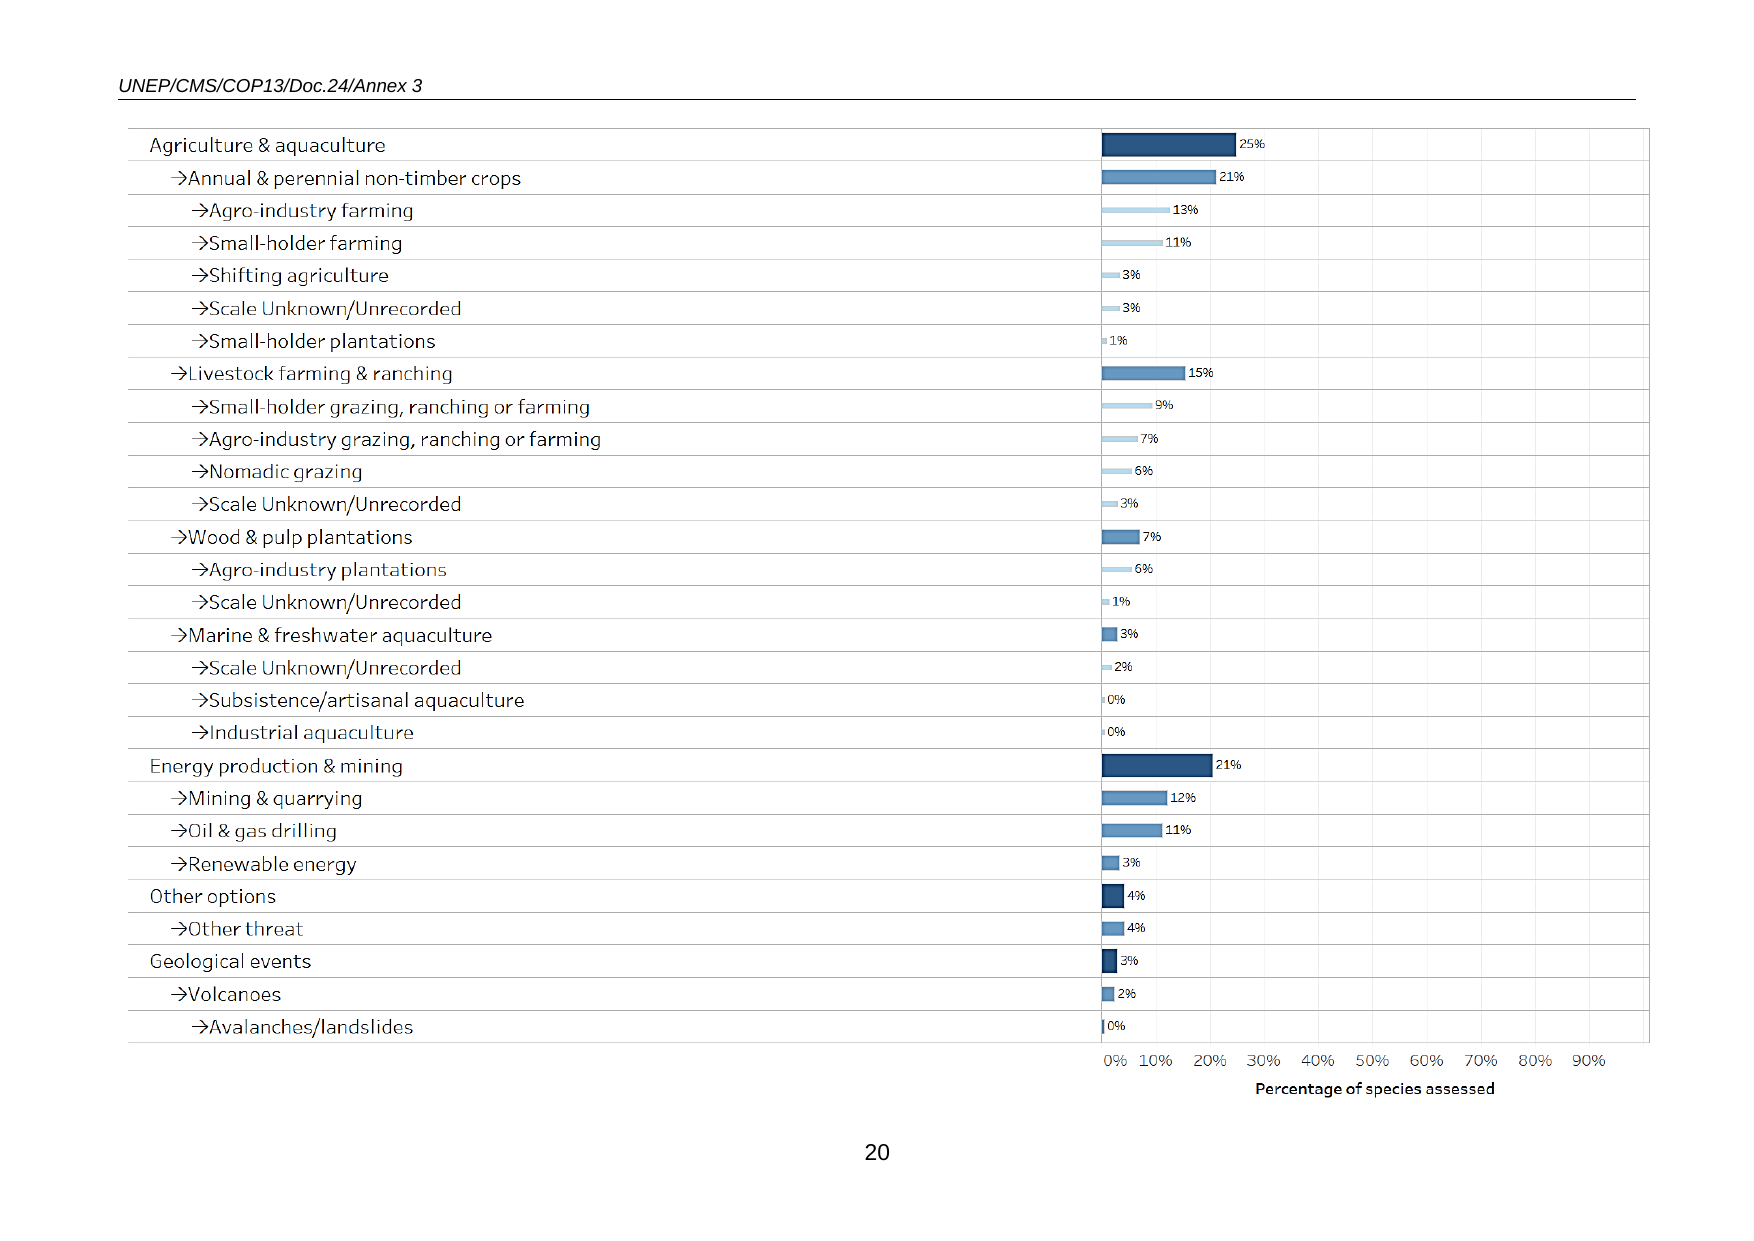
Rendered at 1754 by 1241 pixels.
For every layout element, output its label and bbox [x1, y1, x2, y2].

picture [118, 118, 1659, 1115]
